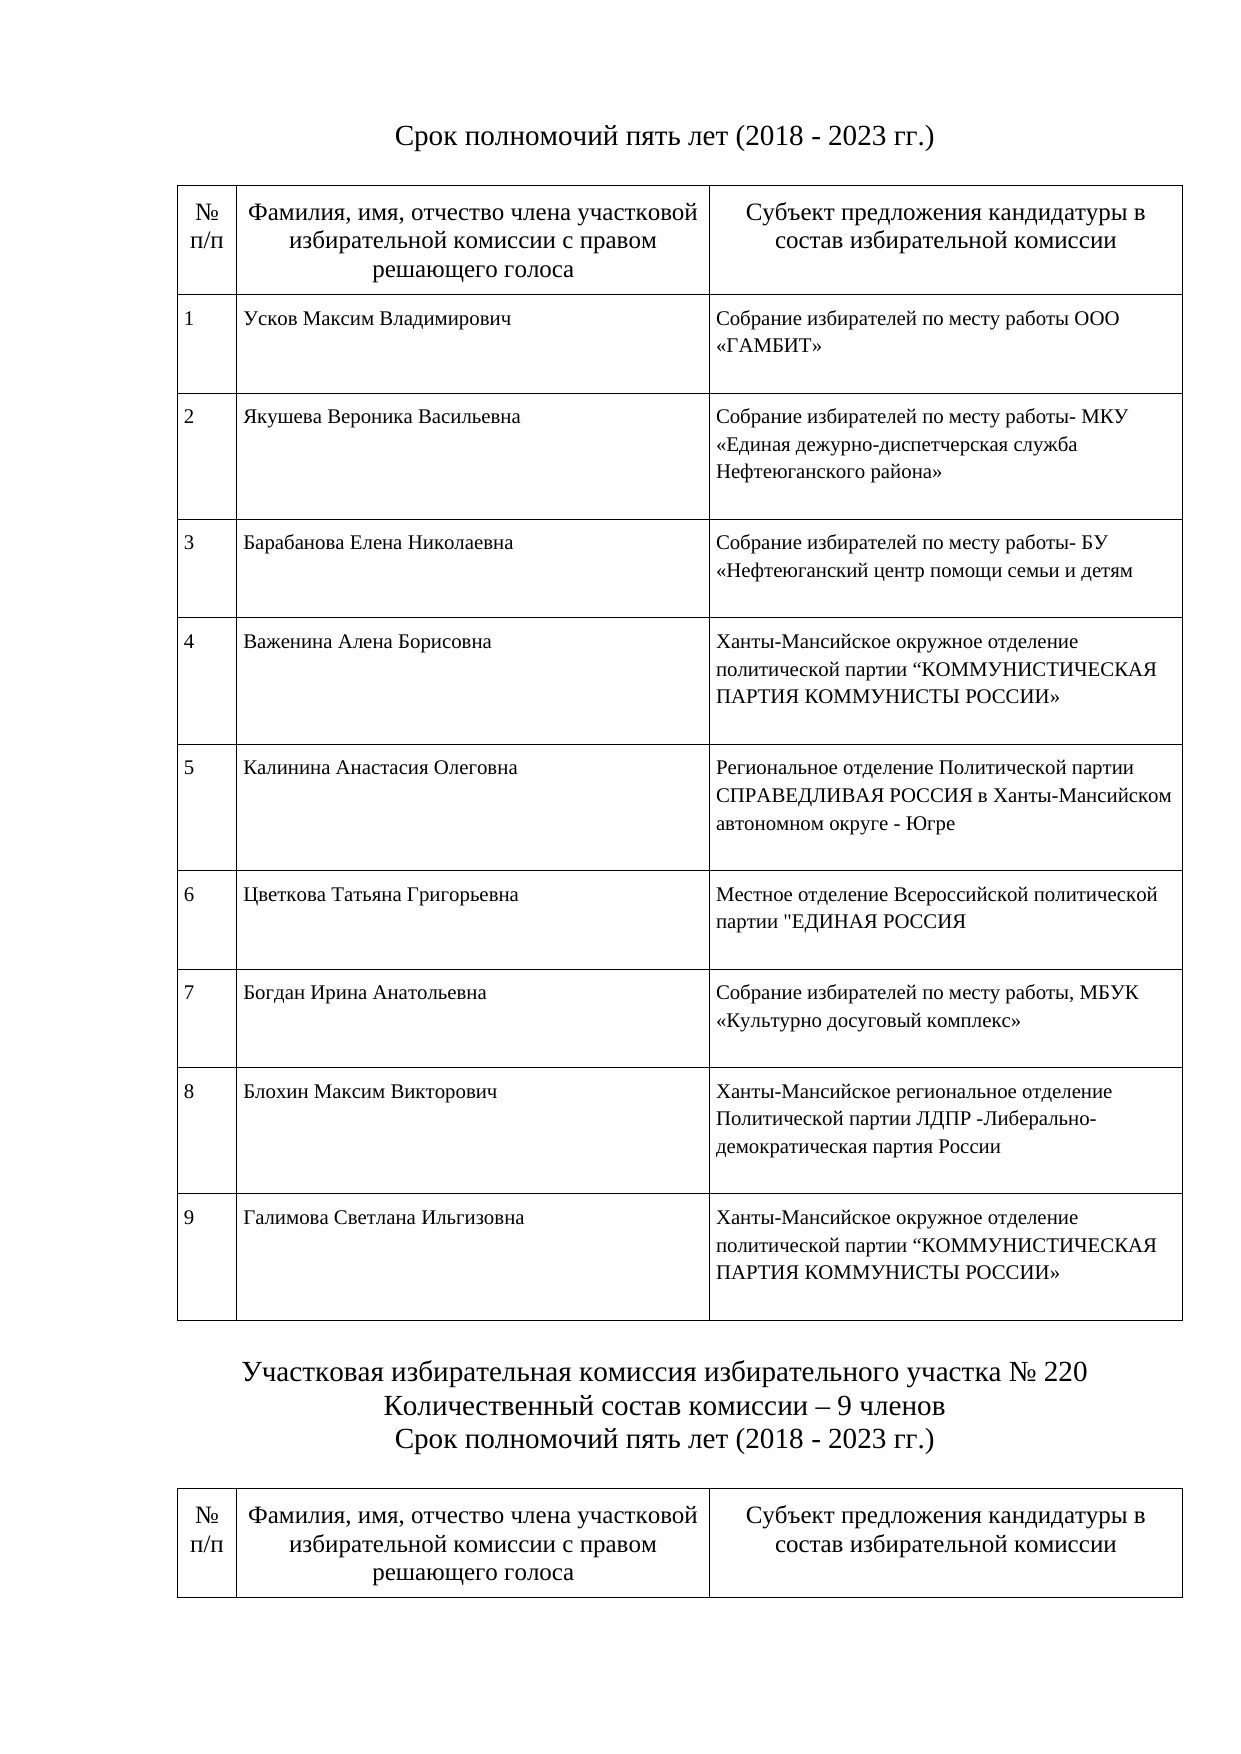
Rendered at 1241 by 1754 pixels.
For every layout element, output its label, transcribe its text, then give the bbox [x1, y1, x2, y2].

table_cell Собрание избирателей по месту работы- БУ «Нефтеюганский центр помощи семьи и детям [710, 520, 1182, 617]
table_header Фамилия, имя, отчество члена участковой избирательной комиссии с правом решающего голоса [237, 1489, 709, 1597]
table_header Фамилия, имя, отчество члена участковой избирательной комиссии с правом решающего голоса [237, 186, 709, 294]
table_cell Ханты-Мансийское региональное отделение Политической партии ЛДПР -Либерально-демократическая партия России [710, 1068, 1182, 1193]
table_cell 2 [178, 394, 236, 519]
table_cell Блохин Максим Викторович [237, 1068, 709, 1193]
table_cell 8 [178, 1068, 236, 1193]
table_header Субъект предложения кандидатуры в состав избирательной комиссии [710, 186, 1182, 294]
table_cell Ханты-Мансийское окружное отделение политической партии “КОММУНИСТИЧЕСКАЯ ПАРТИЯ КОММУНИСТЫ РОССИИ» [710, 1194, 1182, 1319]
table_cell Собрание избирателей по месту работы- МКУ «Единая дежурно-диспетчерская служба Нефтеюганского района» [710, 394, 1182, 519]
table_cell Важенина Алена Борисовна [237, 618, 709, 743]
table_cell Цветкова Татьяна Григорьевна [237, 871, 709, 968]
table_cell Усков Максим Владимирович [237, 295, 709, 392]
text Срок полномочий пять лет (2018 - 2023 гг.) [177, 118, 1152, 152]
table_header № п/п [178, 1489, 236, 1597]
table_cell Богдан Ирина Анатольевна [237, 970, 709, 1067]
table_cell Местное отделение Всероссийской политической партии "ЕДИНАЯ РОССИЯ [710, 871, 1182, 968]
table_cell Барабанова Елена Николаевна [237, 520, 709, 617]
table_cell 1 [178, 295, 236, 392]
text Срок полномочий пять лет (2018 - 2023 гг.) [177, 1421, 1152, 1455]
text Участковая избирательная комиссия избирательного участка № 220 [177, 1354, 1152, 1388]
table_cell Галимова Светлана Ильгизовна [237, 1194, 709, 1319]
table_cell 6 [178, 871, 236, 968]
table_cell 7 [178, 970, 236, 1067]
table_cell Ханты-Мансийское окружное отделение политической партии “КОММУНИСТИЧЕСКАЯ ПАРТИЯ КОММУНИСТЫ РОССИИ» [710, 618, 1182, 743]
table_cell Якушева Вероника Васильевна [237, 394, 709, 519]
text Количественный состав комиссии – 9 членов [177, 1388, 1152, 1421]
table_cell Собрание избирателей по месту работы, МБУК «Культурно досуговый комплекс» [710, 970, 1182, 1067]
table_cell 4 [178, 618, 236, 743]
table_cell 9 [178, 1194, 236, 1319]
table_header Субъект предложения кандидатуры в состав избирательной комиссии [710, 1489, 1182, 1597]
table_cell Собрание избирателей по месту работы ООО «ГАМБИТ» [710, 295, 1182, 392]
table_cell 3 [178, 520, 236, 617]
table_cell 5 [178, 745, 236, 870]
table_cell Региональное отделение Политической партии СПРАВЕДЛИВАЯ РОССИЯ в Ханты-Мансийском автономном округе - Югре [710, 745, 1182, 870]
table_header № п/п [178, 186, 236, 294]
table_cell Калинина Анастасия Олеговна [237, 745, 709, 870]
